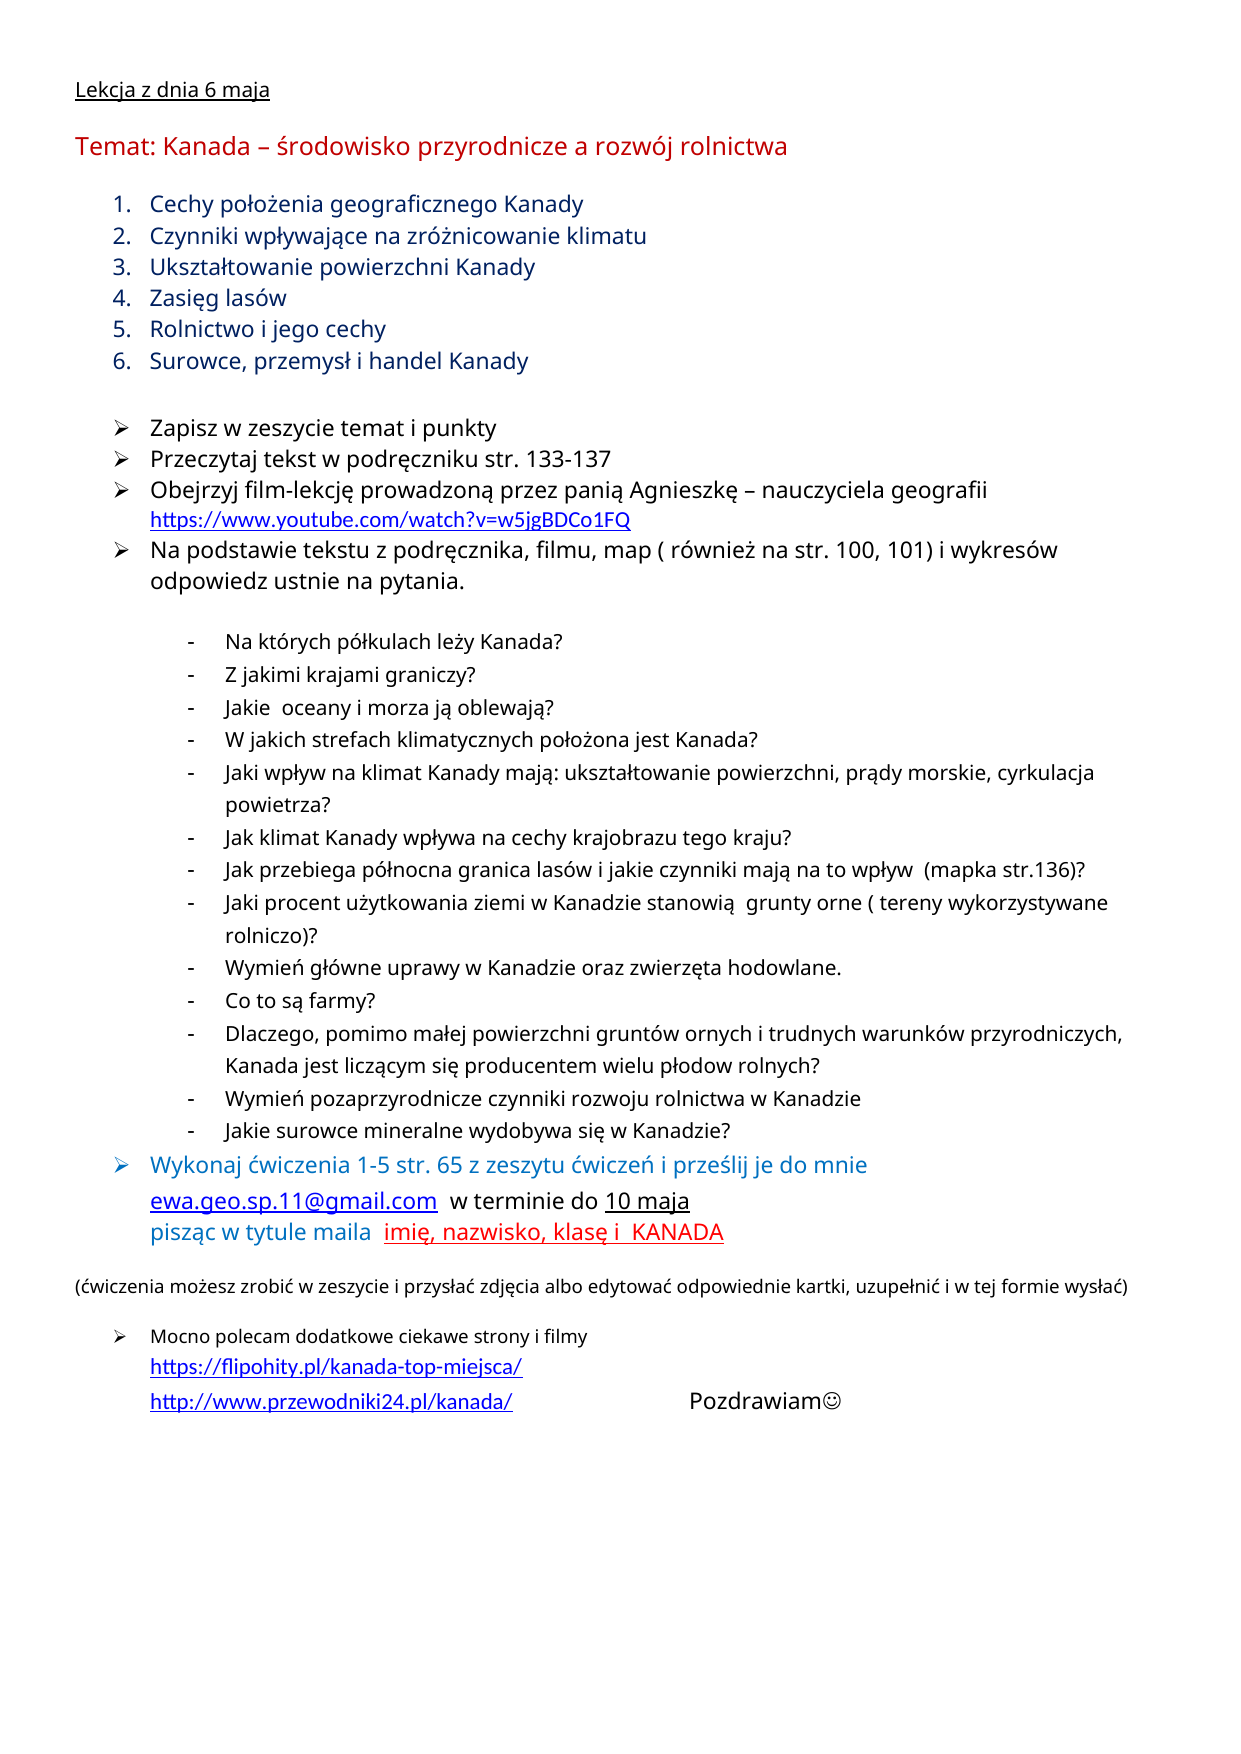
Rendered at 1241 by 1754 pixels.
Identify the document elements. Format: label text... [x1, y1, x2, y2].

text (ćwiczenia możesz zrobić w zeszycie i przysłać zdjęcia albo edytować odpowiednie kartki, uzupełnić i w tej formie wysłać) [75, 1273, 1165, 1298]
list Obejrzyj film-lekcję prowadzoną przez panią Agnieszkę – nauczyciela geografii [112, 474, 1165, 506]
list Wykonaj ćwiczenia 1-5 str. 65 z zeszytu ćwiczeń i prześlij je do mnie [112, 1149, 1165, 1180]
list https://flipohity.pl/kanada-top-miejsca/ [150, 1352, 1165, 1380]
list Rolnictwo i jego cechy [112, 313, 1172, 345]
list ewa.geo.sp.11@gmail.com w terminie do 10 maja [150, 1185, 1165, 1216]
list Jaki wpływ na klimat Kanady mają: ukształtowanie powierzchni, prądy morskie, cyrkulacja powietrza? [187, 758, 1165, 819]
list Cechy położenia geograficznego Kanady [112, 188, 1172, 220]
list Jak klimat Kanady wpływa na cechy krajobrazu tego kraju? [187, 823, 1165, 851]
list Jak przebiega północna granica lasów i jakie czynniki mają na to wpływ (mapka str.136)? [187, 856, 1173, 884]
text Lekcja z dnia 6 maja [75, 75, 1165, 103]
list W jakich strefach klimatycznych położona jest Kanada? [187, 725, 1165, 754]
list Zapisz w zeszycie temat i punkty [112, 412, 1165, 443]
list Z jakimi krajami graniczy? [187, 660, 1165, 688]
list odpowiedz ustnie na pytania. [150, 565, 1165, 596]
list Przeczytaj tekst w podręczniku str. 133-137 [112, 443, 1165, 474]
list Co to są farmy? [187, 986, 1165, 1014]
list Na podstawie tekstu z podręcznika, filmu, map ( również na str. 100, 101) i wykresów [112, 534, 1165, 565]
list Ukształtowanie powierzchni Kanady [112, 251, 1172, 282]
list Jakie oceany i morza ją oblewają? [187, 693, 1165, 721]
list Na których półkulach leży Kanada? [187, 627, 1165, 656]
list Zasięg lasów [112, 282, 1172, 313]
list pisząc w tytule maila imię, nazwisko, klasę i KANADA [150, 1216, 1165, 1247]
list https://www.youtube.com/watch?v=w5jgBDCo1FQ [150, 506, 1165, 534]
text Temat: Kanada – środowisko przyrodnicze a rozwój rolnictwa [75, 128, 1165, 162]
list Wymień główne uprawy w Kanadzie oraz zwierzęta hodowlane. [187, 953, 1165, 982]
list http://www.przewodniki24.pl/kanada/ Pozdrawiam [150, 1384, 1165, 1416]
list Czynniki wpływające na zróżnicowanie klimatu [112, 220, 1172, 251]
list Surowce, przemysł i handel Kanady [112, 345, 1165, 376]
list Mocno polecam dodatkowe ciekawe strony i filmy [112, 1323, 1165, 1349]
list Wymień pozaprzyrodnicze czynniki rozwoju rolnictwa w Kanadzie [187, 1084, 1165, 1112]
list Jakie surowce mineralne wydobywa się w Kanadzie? [187, 1116, 1165, 1145]
list Jaki procent użytkowania ziemi w Kanadzie stanowią grunty orne ( tereny wykorzystywane rolniczo)? [187, 888, 1165, 949]
list Dlaczego, pomimo małej powierzchni gruntów ornych i trudnych warunków przyrodniczych, Kanada jest liczącym się producentem wielu płodow rolnych? [187, 1019, 1165, 1080]
